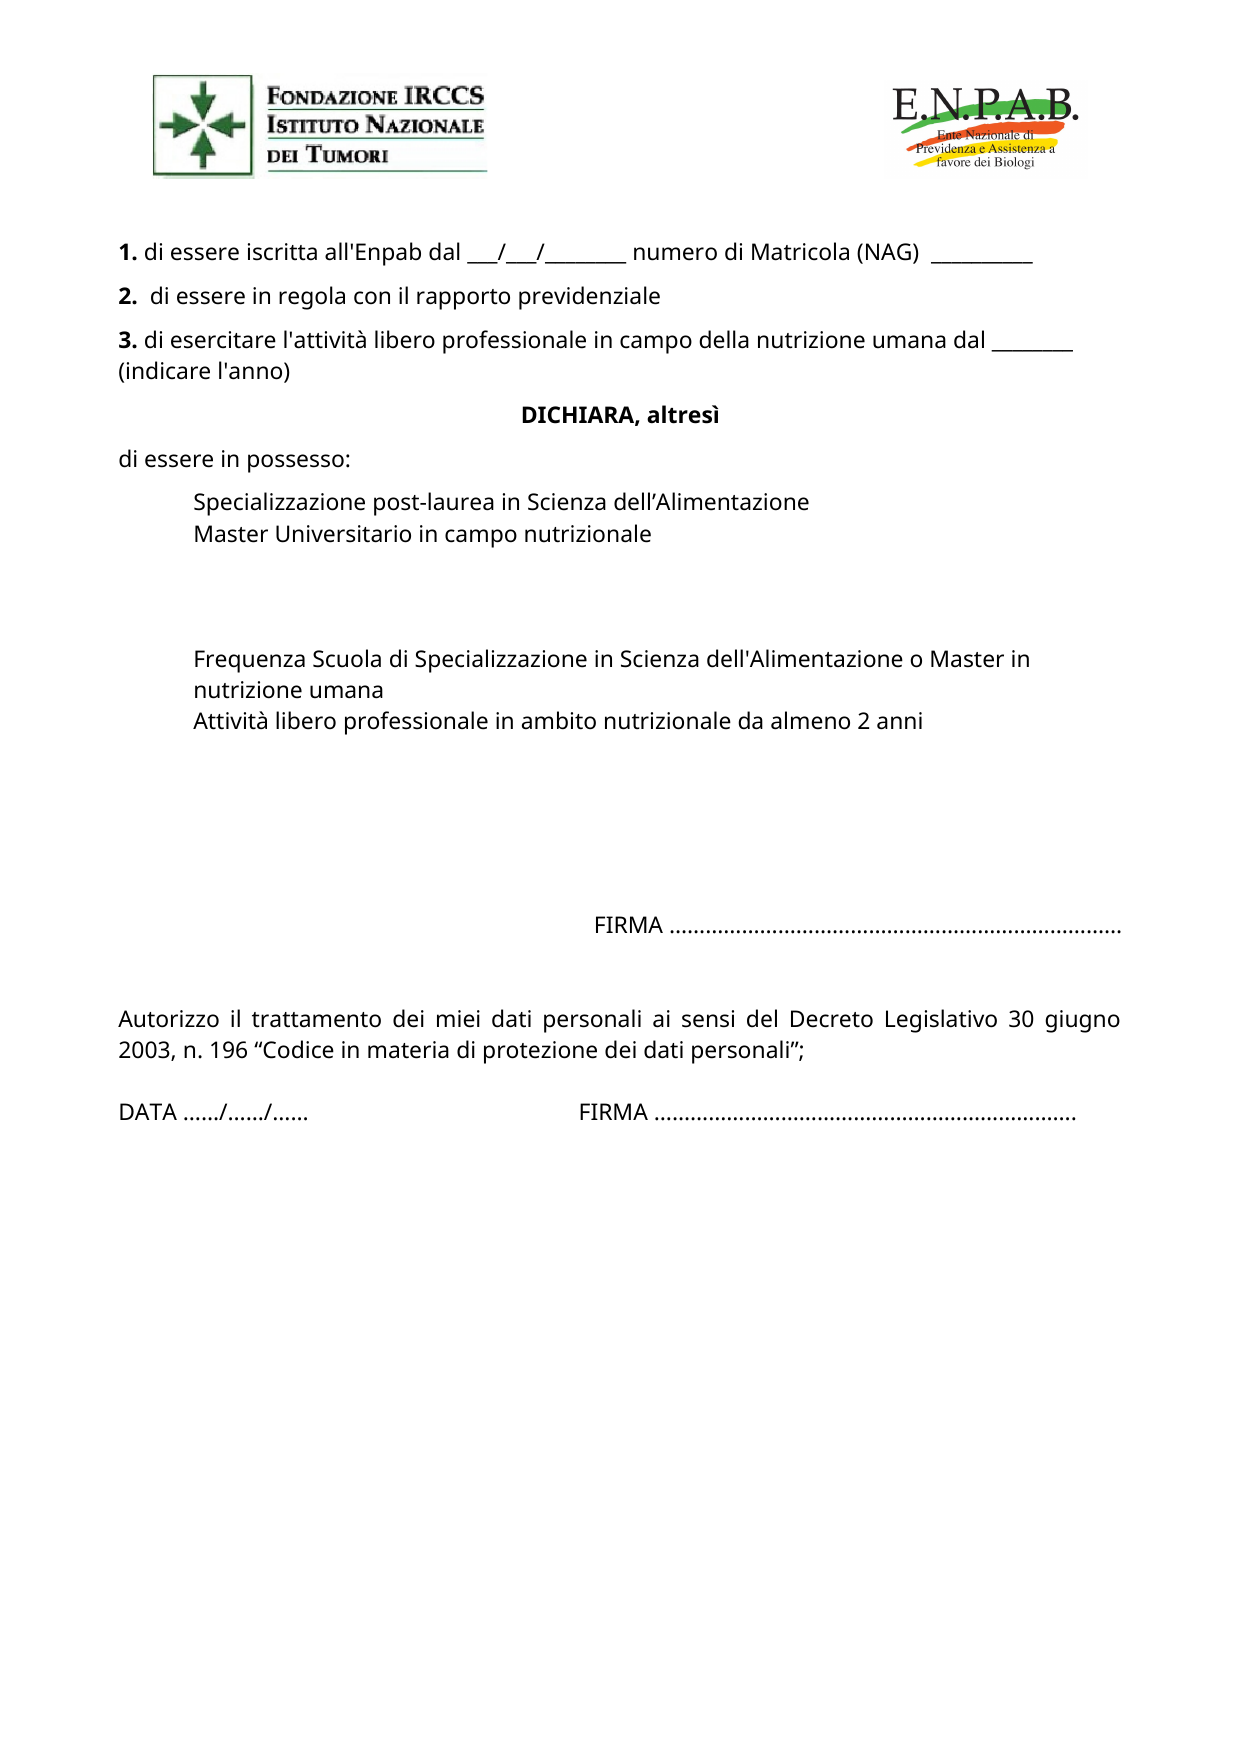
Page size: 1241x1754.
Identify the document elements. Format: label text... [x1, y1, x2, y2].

text 2. di essere in regola con il rapporto previdenziale [118, 280, 1122, 311]
text di essere in possesso: [118, 443, 1122, 474]
text 3. di esercitare l'attività libero professionale in campo della nutrizione umana dal ________ (indicare l'anno) [118, 324, 1122, 386]
list Specializzazione post-laurea in Scienza dell’Alimentazione [156, 486, 1122, 518]
list Frequenza Scuola di Specializzazione in Scienza dell'Alimentazione o Master in nutrizione umana [156, 643, 1122, 705]
picture [883, 80, 1089, 179]
picture [152, 73, 488, 179]
text 1. di essere iscritta all'Enpab dal ___/___/________ numero di Matricola (NAG) __________ [118, 236, 1122, 268]
text DATA ……/……/…… FIRMA ……………………………………………………………. [118, 1096, 1122, 1128]
list Master Universitario in campo nutrizionale [156, 518, 1122, 549]
list Attività libero professionale in ambito nutrizionale da almeno 2 anni [156, 705, 1122, 736]
text FIRMA ………………………………………………………………… [118, 909, 1122, 940]
text DICHIARA, altresì [118, 399, 1122, 430]
text Autorizzo il trattamento dei miei dati personali ai sensi del Decreto Legislativo 30 giugno 2003, n. 196 “Codice in materia di protezione dei dati personali”; [118, 1003, 1122, 1065]
